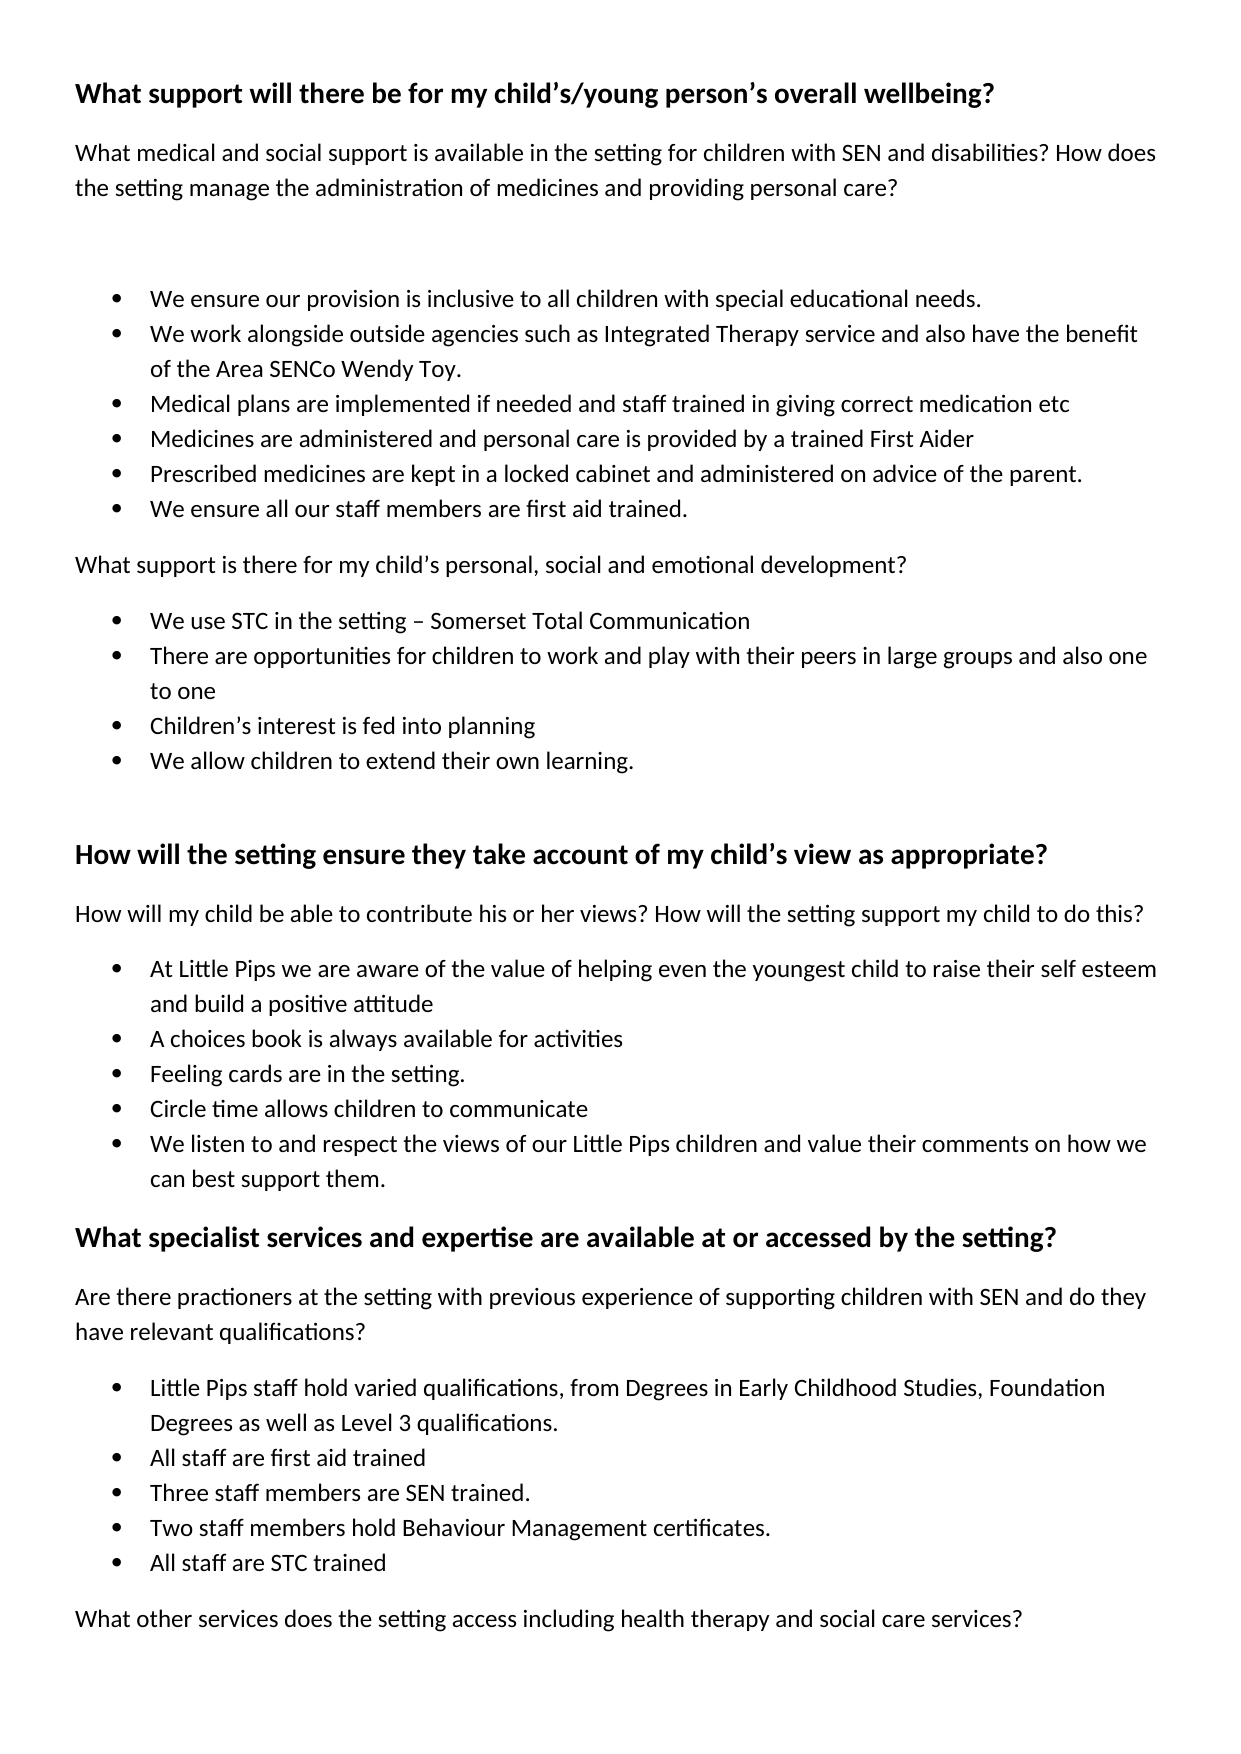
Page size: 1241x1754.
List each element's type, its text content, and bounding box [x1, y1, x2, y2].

list Medicines are administered and personal care is provided by a trained First Aider [112, 423, 1165, 454]
text Are there practioners at the setting with previous experience of supporting children with SEN and do they have relevant qualifications? [75, 1281, 1165, 1347]
text How will the setting ensure they take account of my child’s view as appropriate? [75, 836, 1165, 872]
list At Little Pips we are aware of the value of helping even the youngest child to raise their self esteem and build a positive attitude [112, 953, 1165, 1019]
list Prescribed medicines are kept in a locked cabinet and administered on advice of the parent. [112, 458, 1165, 489]
list All staff are STC trained [112, 1547, 1165, 1577]
list We use STC in the setting – Somerset Total Communication [112, 605, 1165, 636]
text What medical and social support is available in the setting for children with SEN and disabilities? How does the setting manage the administration of medicines and providing personal care? [75, 137, 1165, 202]
list Three staff members are SEN trained. [112, 1477, 1165, 1507]
list Circle time allows children to communicate [112, 1093, 1165, 1124]
text What other services does the setting access including health therapy and social care services? [75, 1603, 1165, 1633]
list Little Pips staff hold varied qualifications, from Degrees in Early Childhood Studies, Foundation Degrees as well as Level 3 qualifications. [112, 1372, 1165, 1437]
list Feeling cards are in the setting. [112, 1058, 1165, 1089]
list We ensure all our staff members are first aid trained. [112, 493, 1165, 524]
list We ensure our provision is inclusive to all children with special educational needs. [112, 283, 1165, 314]
list We allow children to extend their own learning. [112, 745, 1165, 776]
list We listen to and respect the views of our Little Pips children and value their comments on how we can best support them. [112, 1128, 1165, 1194]
list All staff are first aid trained [112, 1442, 1165, 1472]
text What support is there for my child’s personal, social and emotional development? [75, 549, 1165, 580]
text How will my child be able to contribute his or her views? How will the setting support my child to do this? [75, 898, 1165, 928]
text What specialist services and expertise are available at or accessed by the setting? [75, 1219, 1165, 1255]
list Children’s interest is fed into planning [112, 710, 1165, 741]
list A choices book is always available for activities [112, 1023, 1165, 1054]
list Medical plans are implemented if needed and staff trained in giving correct medication etc [112, 388, 1165, 419]
list Two staff members hold Behaviour Management certificates. [112, 1512, 1165, 1542]
list We work alongside outside agencies such as Integrated Therapy service and also have the benefit of the Area SENCo Wendy Toy. [112, 318, 1165, 384]
text What support will there be for my child’s/young person’s overall wellbeing? [75, 75, 1165, 111]
list There are opportunities for children to work and play with their peers in large groups and also one to one [112, 640, 1165, 706]
